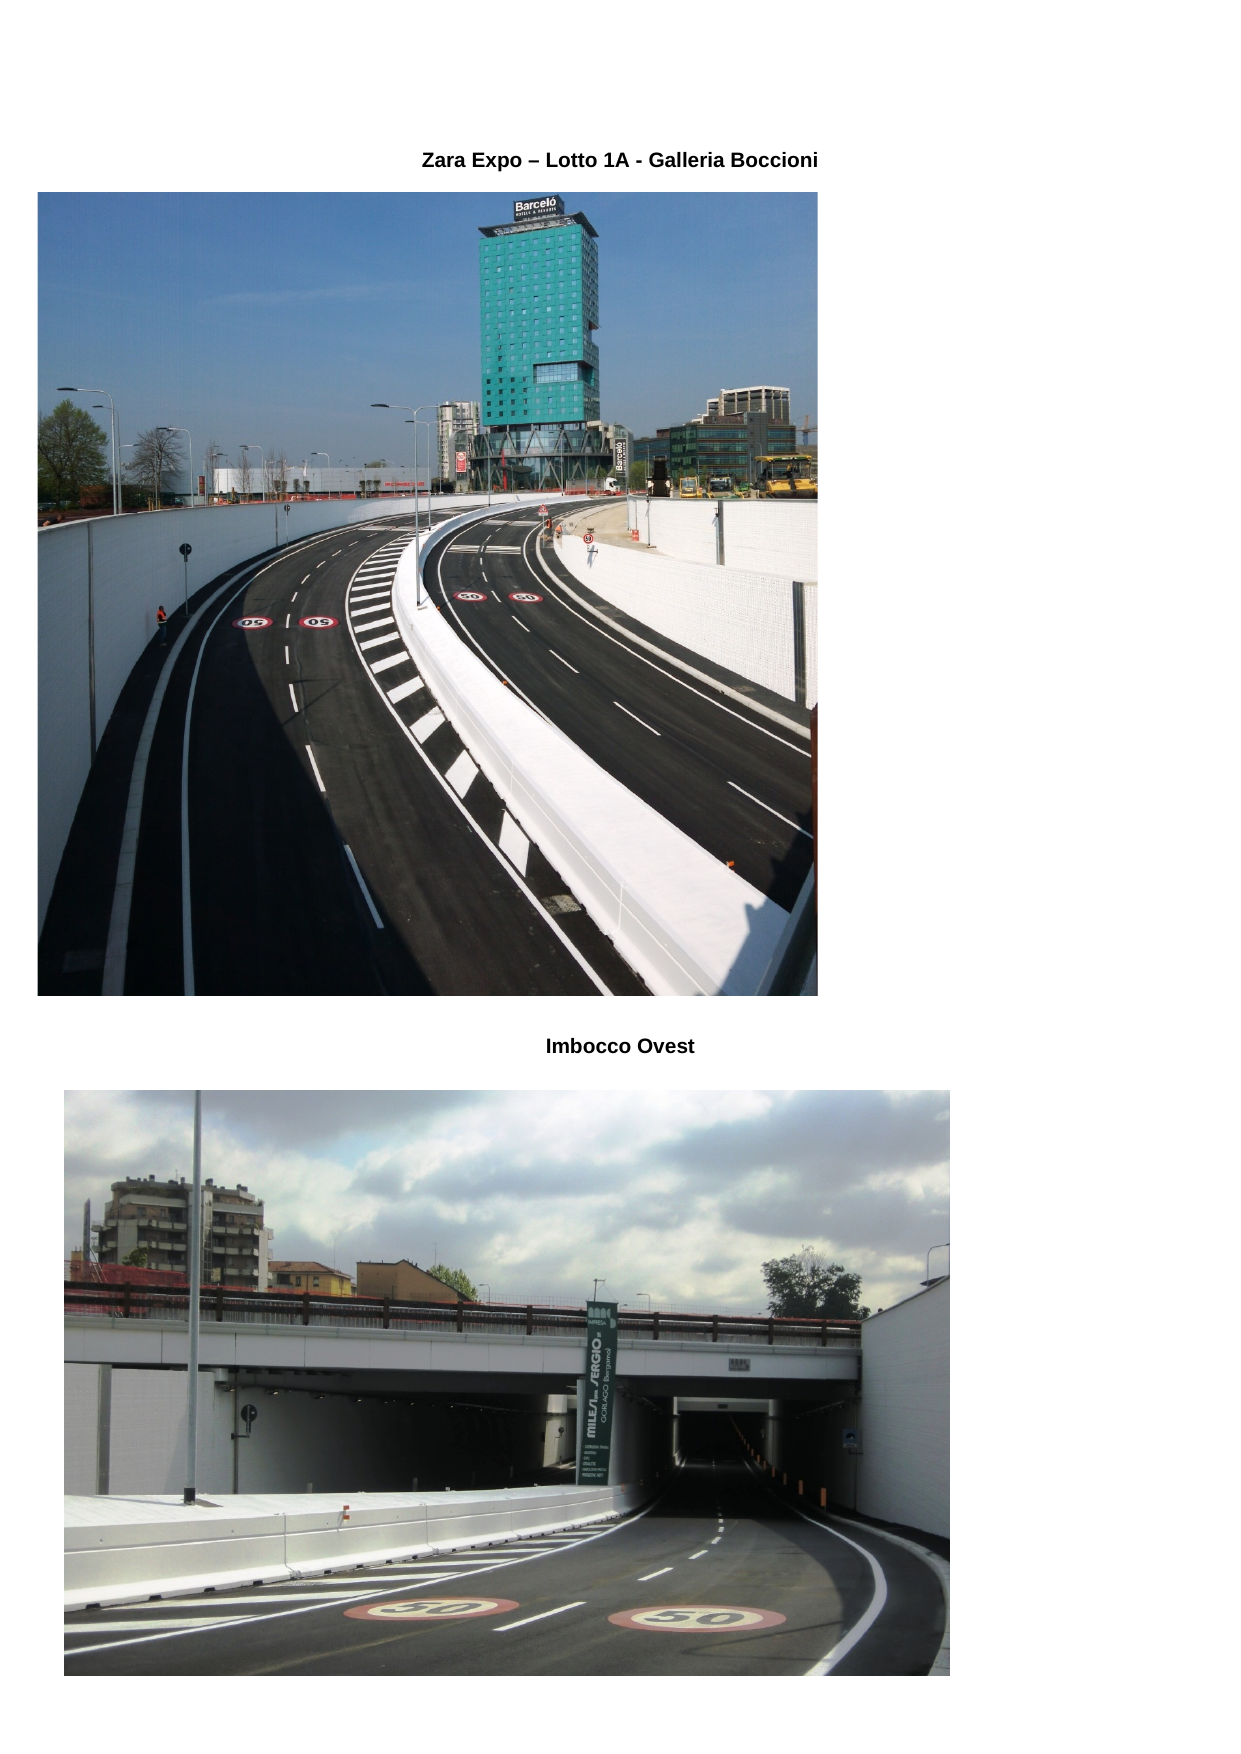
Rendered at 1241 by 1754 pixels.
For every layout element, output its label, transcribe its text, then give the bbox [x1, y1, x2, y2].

picture [37, 192, 818, 996]
text Zara Expo – Lotto 1A - Galleria Boccioni [118, 148, 1122, 172]
picture [64, 1090, 950, 1676]
text Imbocco Ovest [118, 1034, 1122, 1058]
